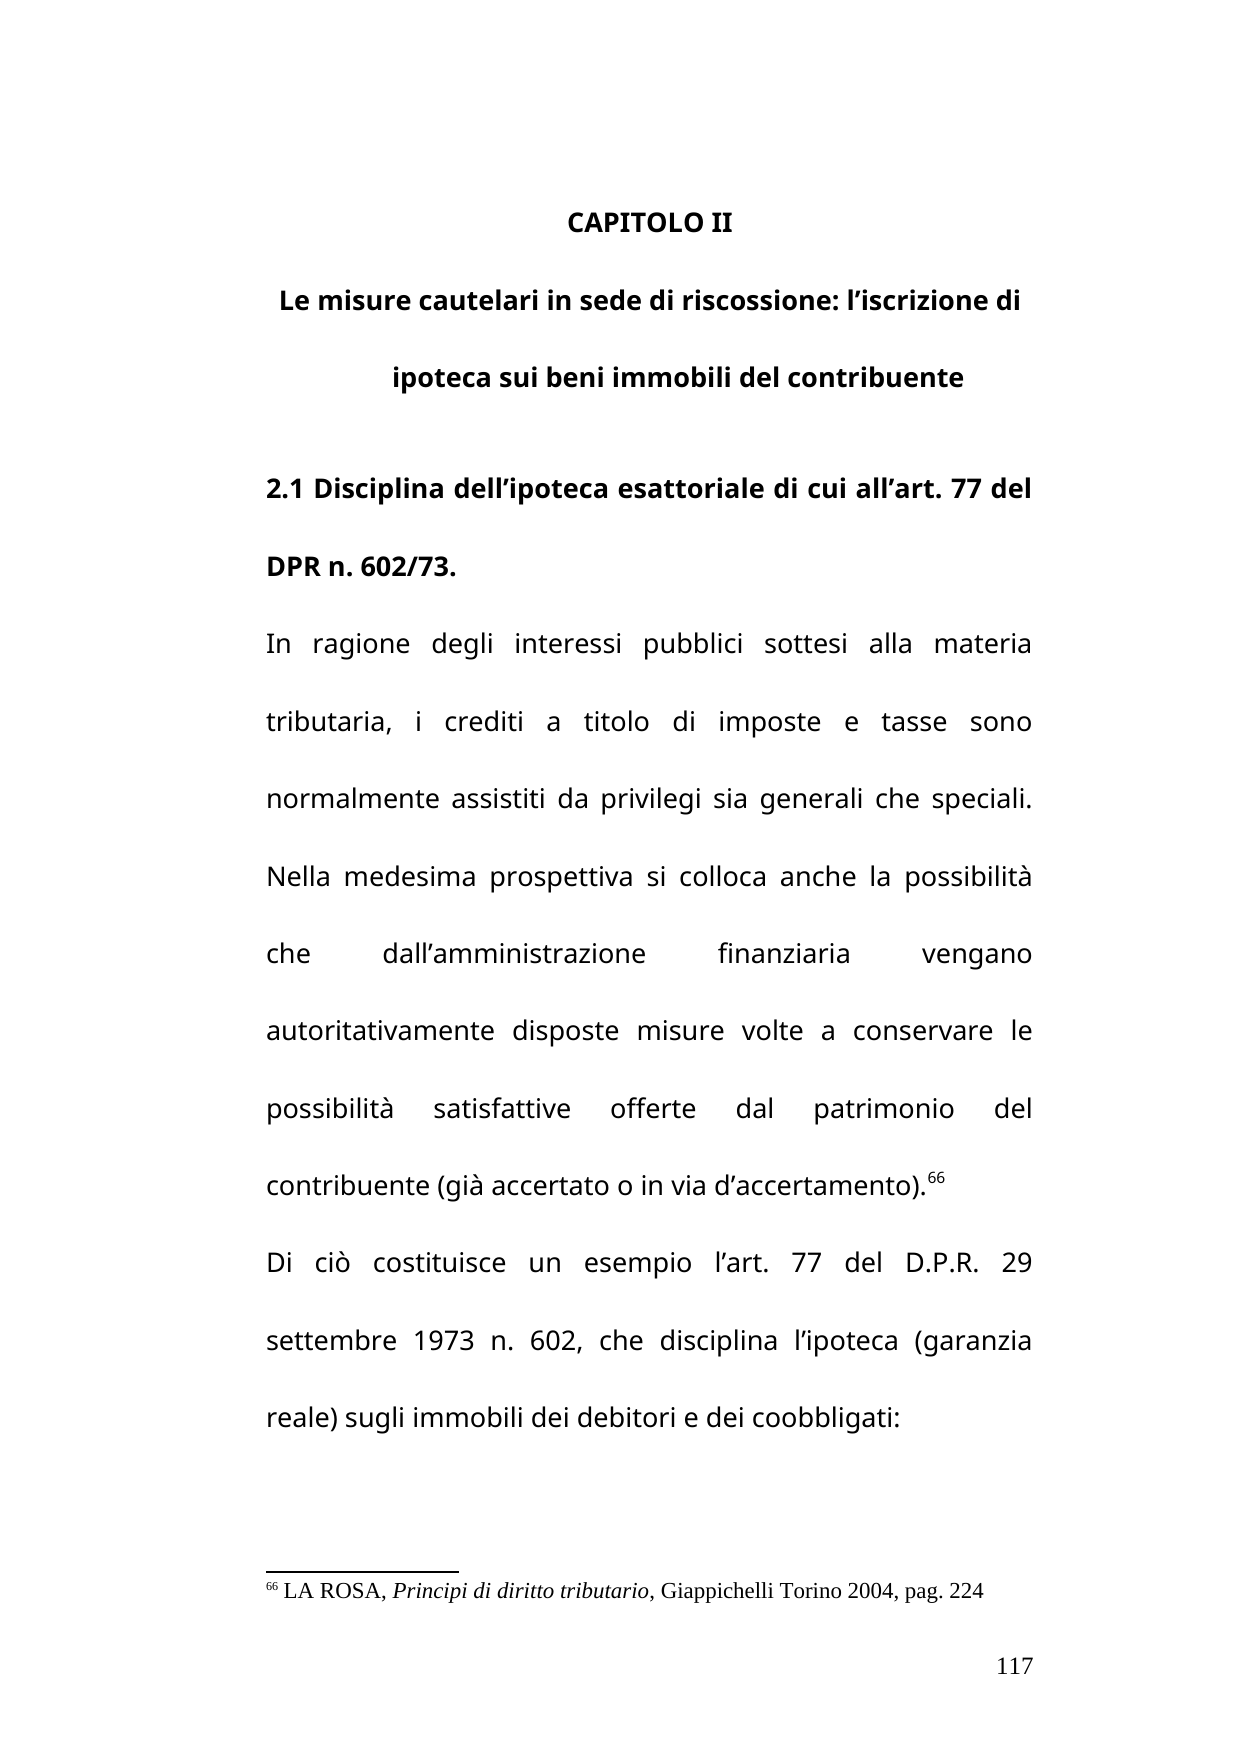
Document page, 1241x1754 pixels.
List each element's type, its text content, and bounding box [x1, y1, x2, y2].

text CAPITOLO II [266, 204, 1033, 241]
text In ragione degli interessi pubblici sottesi alla materia tributaria, i crediti a titolo di imposte e tasse sono normalmente assistiti da privilegi sia generali che speciali. Nella medesima prospettiva si colloca anche la possibilità che dall’amministrazione finanziaria vengano autoritativamente disposte misure volte a conservare le possibilità satisfattive offerte dal patrimonio del contribuente (già accertato o in via d’accertamento). [266, 625, 1033, 1203]
list Le misure cautelari in sede di riscossione: l’iscrizione di ipoteca sui beni immobili del contribuente [266, 281, 1034, 395]
text Di ciò costituisce un esempio l’art. 77 del D.P.R. 29 settembre 1973 n. 602, che disciplina l’ipoteca (garanzia reale) sugli immobili dei debitori e dei coobbligati: [266, 1244, 1033, 1436]
text 2.1 Disciplina dell’ipoteca esattoriale di cui all’art. 77 del DPR n. 602/73. [266, 470, 1033, 584]
